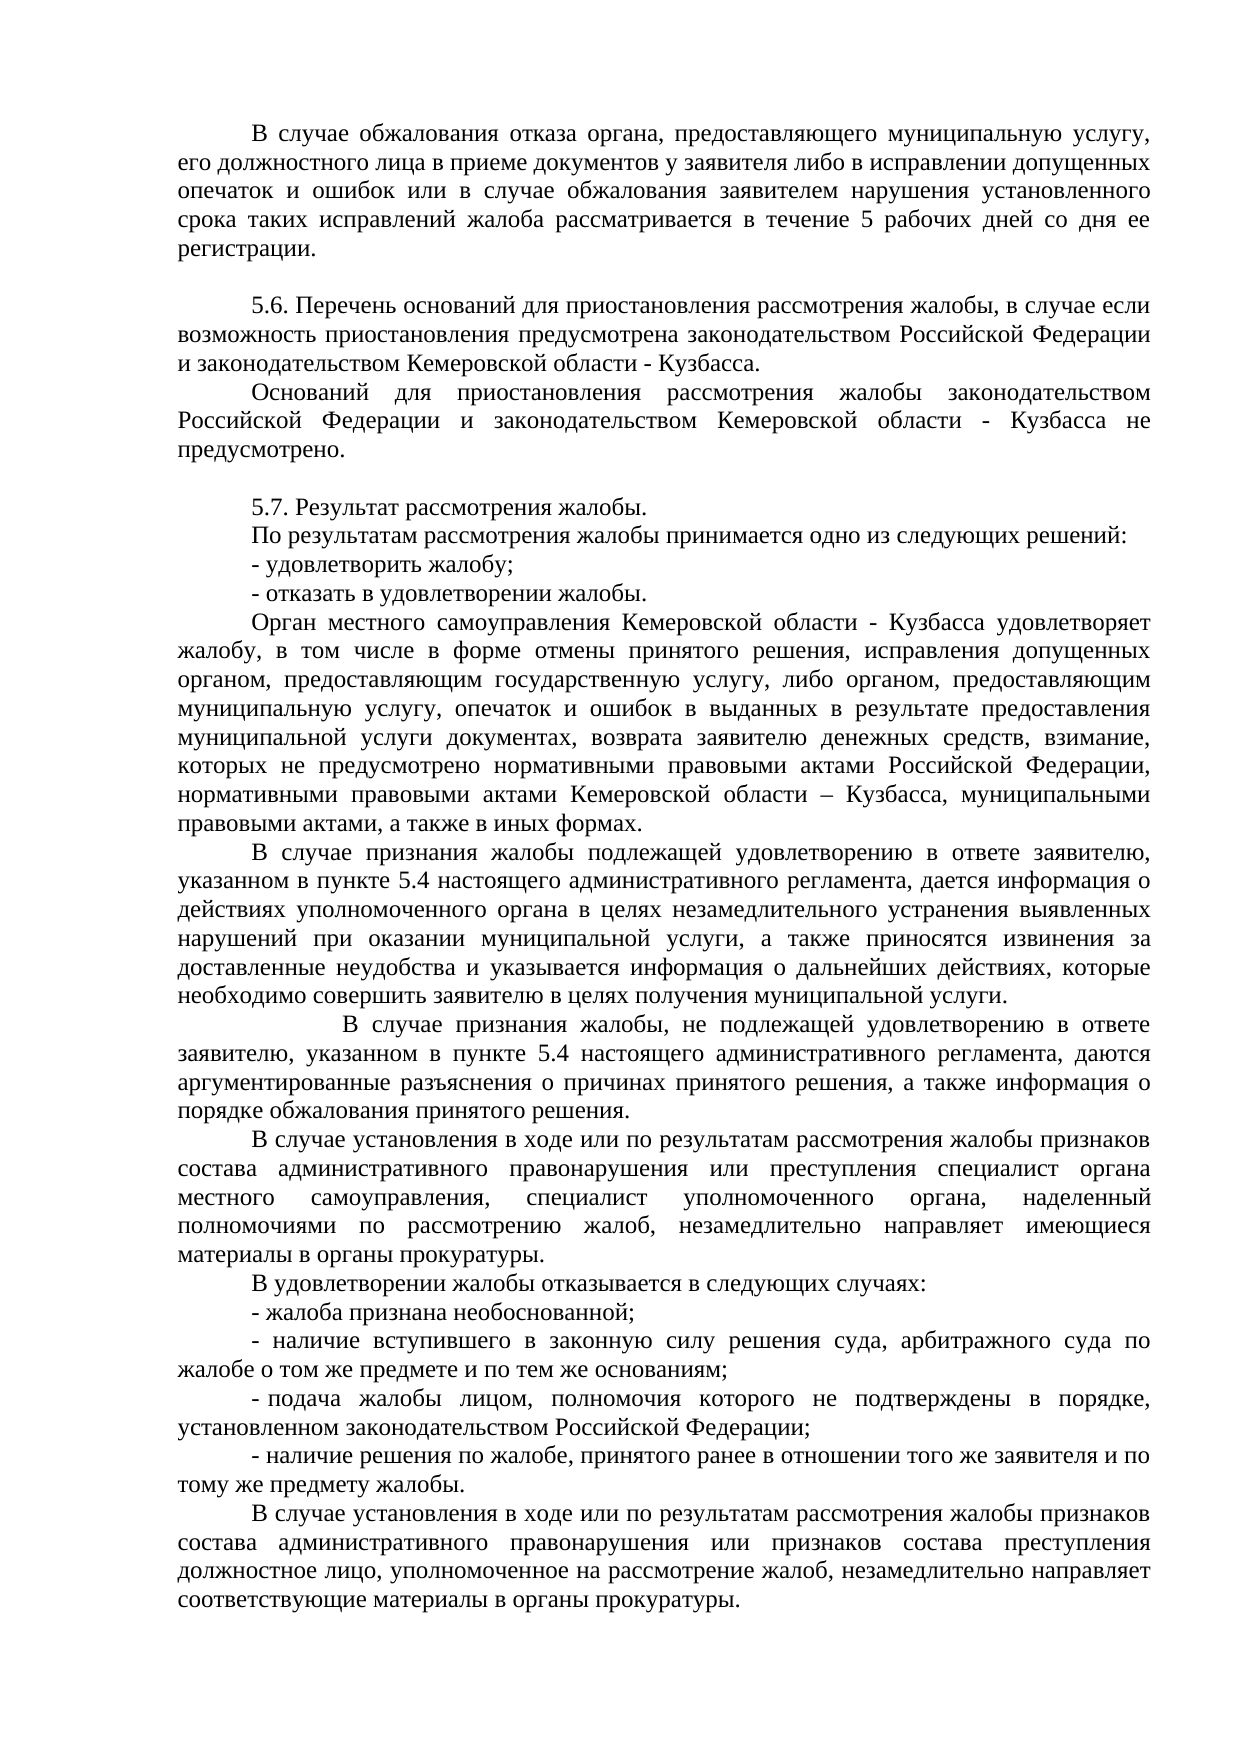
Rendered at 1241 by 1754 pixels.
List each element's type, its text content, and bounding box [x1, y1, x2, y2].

text В удовлетворении жалобы отказывается в следующих случаях: [177, 1268, 1152, 1297]
text - наличие решения по жалобе, принятого ранее в отношении того же заявителя и по тому же предмету жалобы. [177, 1441, 1152, 1498]
text - наличие вступившего в законную силу решения суда, арбитражного суда по жалобе о том же предмете и по тем же основаниям; [177, 1326, 1152, 1383]
text Оснований для приостановления рассмотрения жалобы законодательством Российской Федерации и законодательством Кемеровской области - Кузбасса не предусмотрено. [177, 377, 1152, 463]
text - жалоба признана необоснованной; [177, 1297, 1152, 1326]
text 5.6. Перечень оснований для приостановления рассмотрения жалобы, в случае если возможность приостановления предусмотрена законодательством Российской Федерации и законодательством Кемеровской области - Кузбасса. [177, 291, 1152, 377]
text По результатам рассмотрения жалобы принимается одно из следующих решений: [177, 521, 1152, 549]
text В случае установления в ходе или по результатам рассмотрения жалобы признаков состава административного правонарушения или признаков состава преступления должностное лицо, уполномоченное на рассмотрение жалоб, незамедлительно направляет соответствующие материалы в органы прокуратуры. [177, 1498, 1152, 1613]
text 5.7. Результат рассмотрения жалобы. [177, 492, 1152, 521]
text Орган местного самоуправления Кемеровской области - Кузбасса удовлетворяет жалобу, в том числе в форме отмены принятого решения, исправления допущенных органом, предоставляющим государственную услугу, либо органом, предоставляющим муниципальную услугу, опечаток и ошибок в выданных в результате предоставления муниципальной услуги документах, возврата заявителю денежных средств, взимание, которых не предусмотрено нормативными правовыми актами Российской Федерации, нормативными правовыми актами Кемеровской области – Кузбасса, муниципальными правовыми актами, а также в иных формах. [177, 607, 1152, 837]
text В случае установления в ходе или по результатам рассмотрения жалобы признаков состава административного правонарушения или преступления специалист органа местного самоуправления, специалист уполномоченного органа, наделенный полномочиями по рассмотрению жалоб, незамедлительно направляет имеющиеся материалы в органы прокуратуры. [177, 1124, 1152, 1268]
text В случае признания жалобы подлежащей удовлетворению в ответе заявителю, указанном в пункте 5.4 настоящего административного регламента, дается информация о действиях уполномоченного органа в целях незамедлительного устранения выявленных нарушений при оказании муниципальной услуги, а также приносятся извинения за доставленные неудобства и указывается информация о дальнейших действиях, которые необходимо совершить заявителю в целях получения муниципальной услуги. [177, 837, 1152, 1009]
text В случае обжалования отказа органа, предоставляющего муниципальную услугу, его должностного лица в приеме документов у заявителя либо в исправлении допущенных опечаток и ошибок или в случае обжалования заявителем нарушения установленного срока таких исправлений жалоба рассматривается в течение 5 рабочих дней со дня ее регистрации. [177, 118, 1152, 262]
text - удовлетворить жалобу; [177, 549, 1152, 578]
text --подача жалобы лицом, полномочия которого не подтверждены в порядке, установленном законодательством Российской Федерации; [177, 1383, 1152, 1441]
text - отказать в удовлетворении жалобы. [177, 578, 1152, 607]
text В случае признания жалобы, не подлежащей удовлетворению в ответе заявителю, указанном в пункте 5.4 настоящего административного регламента, даются аргументированные разъяснения о причинах принятого решения, а также информация о порядке обжалования принятого решения. [177, 1009, 1152, 1124]
